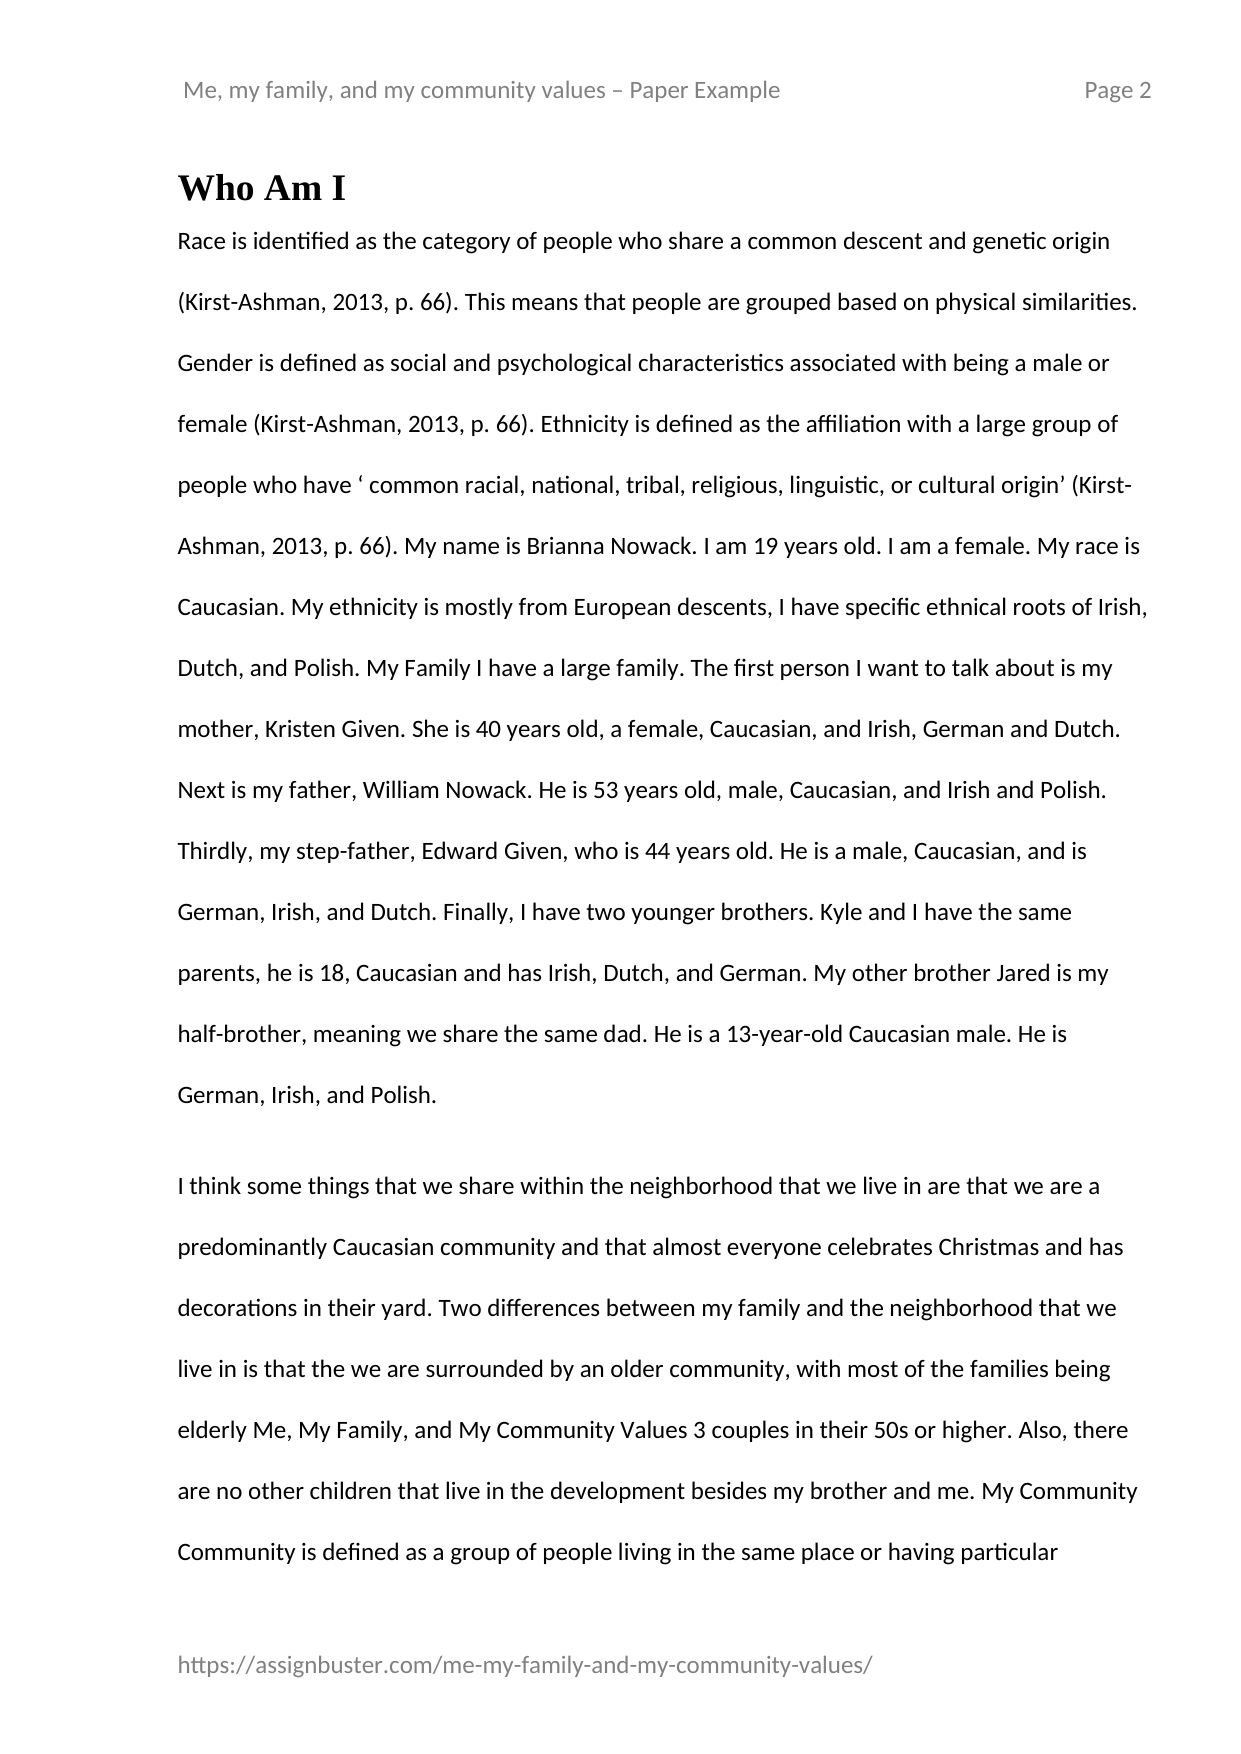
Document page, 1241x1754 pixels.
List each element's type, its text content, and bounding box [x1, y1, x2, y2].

subtitle Who Am I [177, 166, 1152, 209]
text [177, 1170, 1152, 1567]
text Race is identified as the category of people who share a common descent and genetic origin (Kirst-Ashman, 2013, p. 66). This means that people are grouped based on physical similarities. Gender is defined as social and psychological characteristics associated with being a male or female (Kirst-Ashman, 2013, p. 66). Ethnicity is defined as the affiliation with a large group of people who have ‘ common racial, national, tribal, religious, linguistic, or cultural origin’ (Kirst-Ashman, 2013, p. 66). My name is Brianna Nowack. I am 19 years old. I am a female. My race is Caucasian. My ethnicity is mostly from European descents, I have specific ethnical roots of Irish, Dutch, and Polish. My Family I have a large family. The first person I want to talk about is my mother, Kristen Given. She is 40 years old, a female, Caucasian, and Irish, German and Dutch. Next is my father, William Nowack. He is 53 years old, male, Caucasian, and Irish and Polish. Thirdly, my step-father, Edward Given, who is 44 years old. He is a male, Caucasian, and is German, Irish, and Dutch. Finally, I have two younger brothers. Kyle and I have the same parents, he is 18, Caucasian and has Irish, Dutch, and German. My other brother Jared is my half-brother, meaning we share the same dad. He is a 13-year-old Caucasian male. He is German, Irish, and Polish. [177, 225, 1152, 1110]
